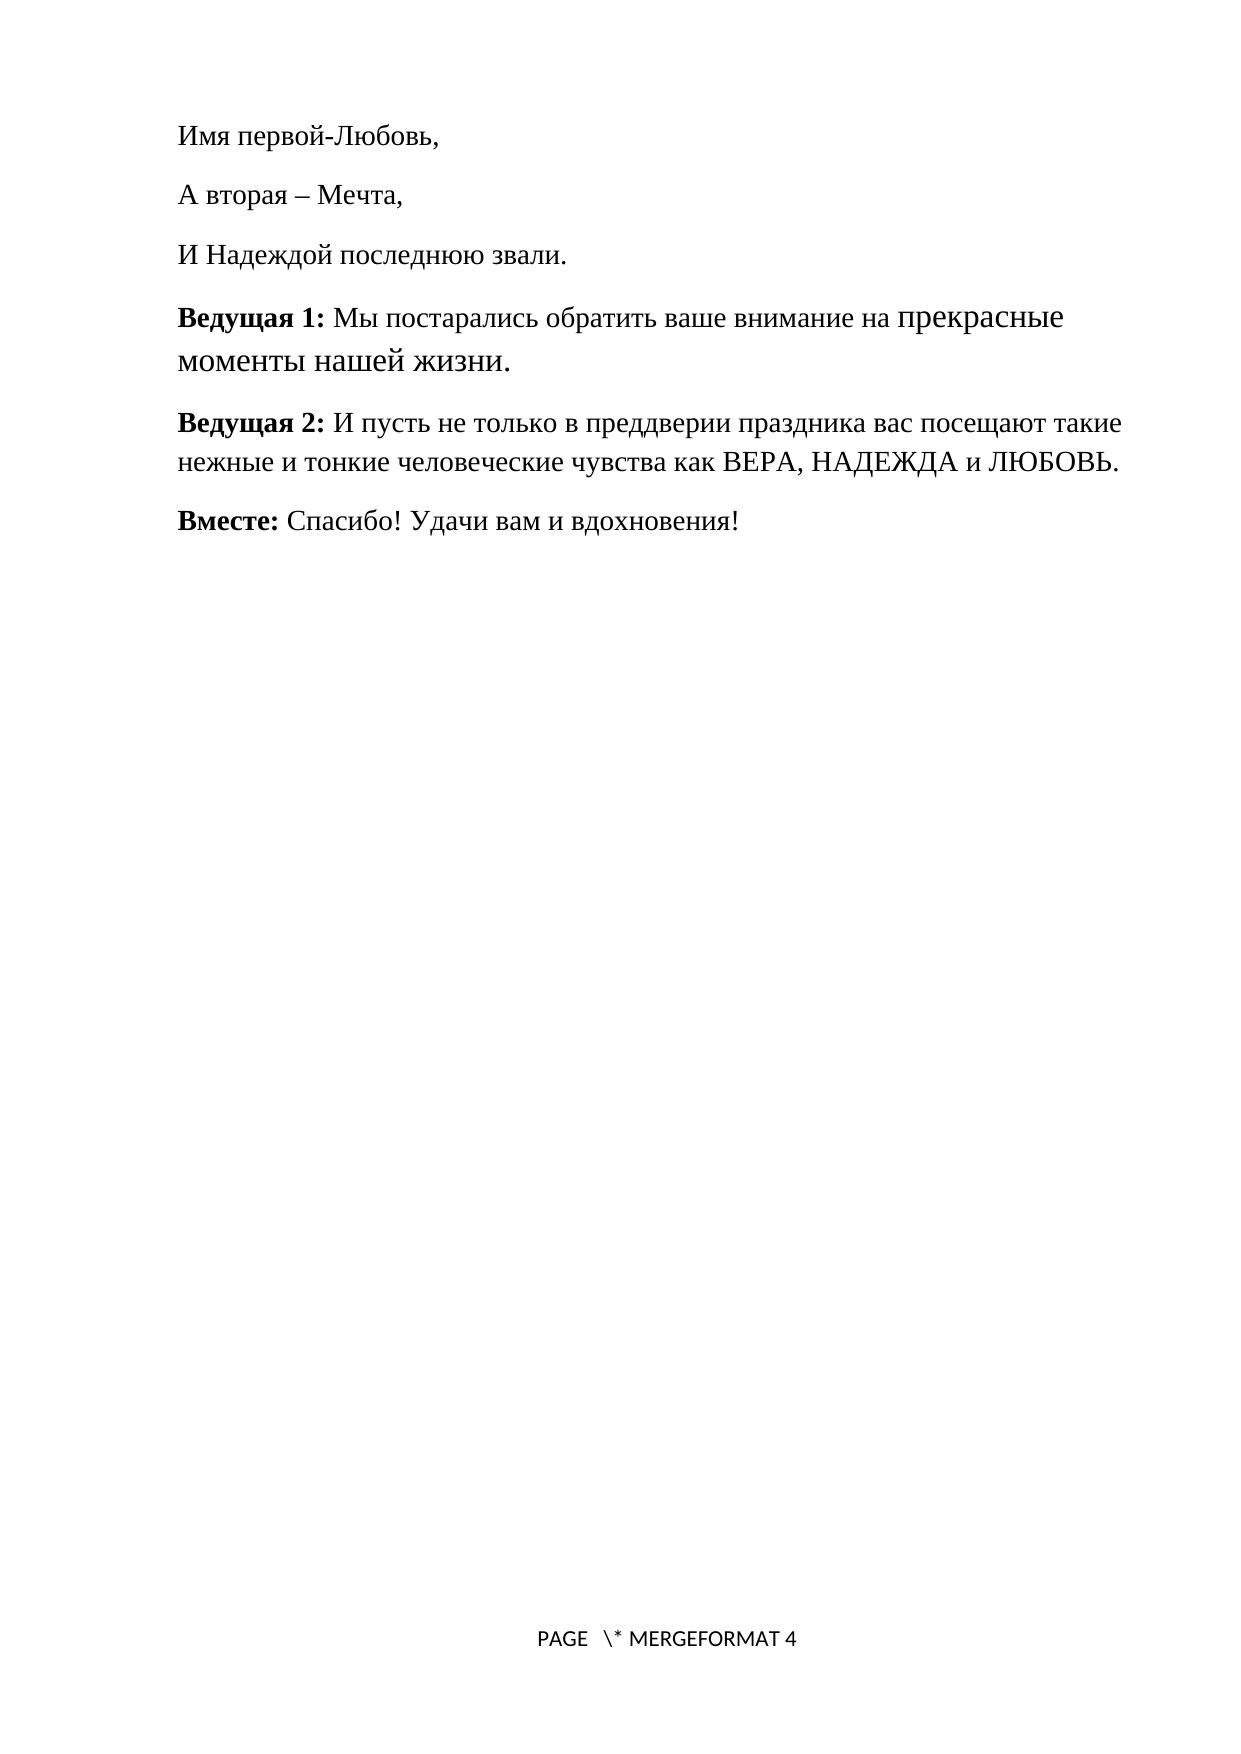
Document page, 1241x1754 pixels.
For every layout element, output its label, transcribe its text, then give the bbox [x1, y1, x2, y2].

text Ведущая 1: Мы постарались обратить ваше внимание на прекрасные моменты нашей жизни. [177, 296, 1152, 379]
text Имя первой-Любовь, [177, 118, 1152, 152]
text А вторая – Мечта, [177, 177, 1152, 211]
text И Надеждой последнюю звали. [177, 237, 1152, 270]
text Вместе: Спасибо! Удачи вам и вдохновения! [177, 503, 1152, 537]
text Ведущая 2: И пусть не только в преддверии праздника вас посещают такие нежные и тонкие человеческие чувства как ВЕРА, НАДЕЖДА и ЛЮБОВЬ. [177, 405, 1152, 477]
